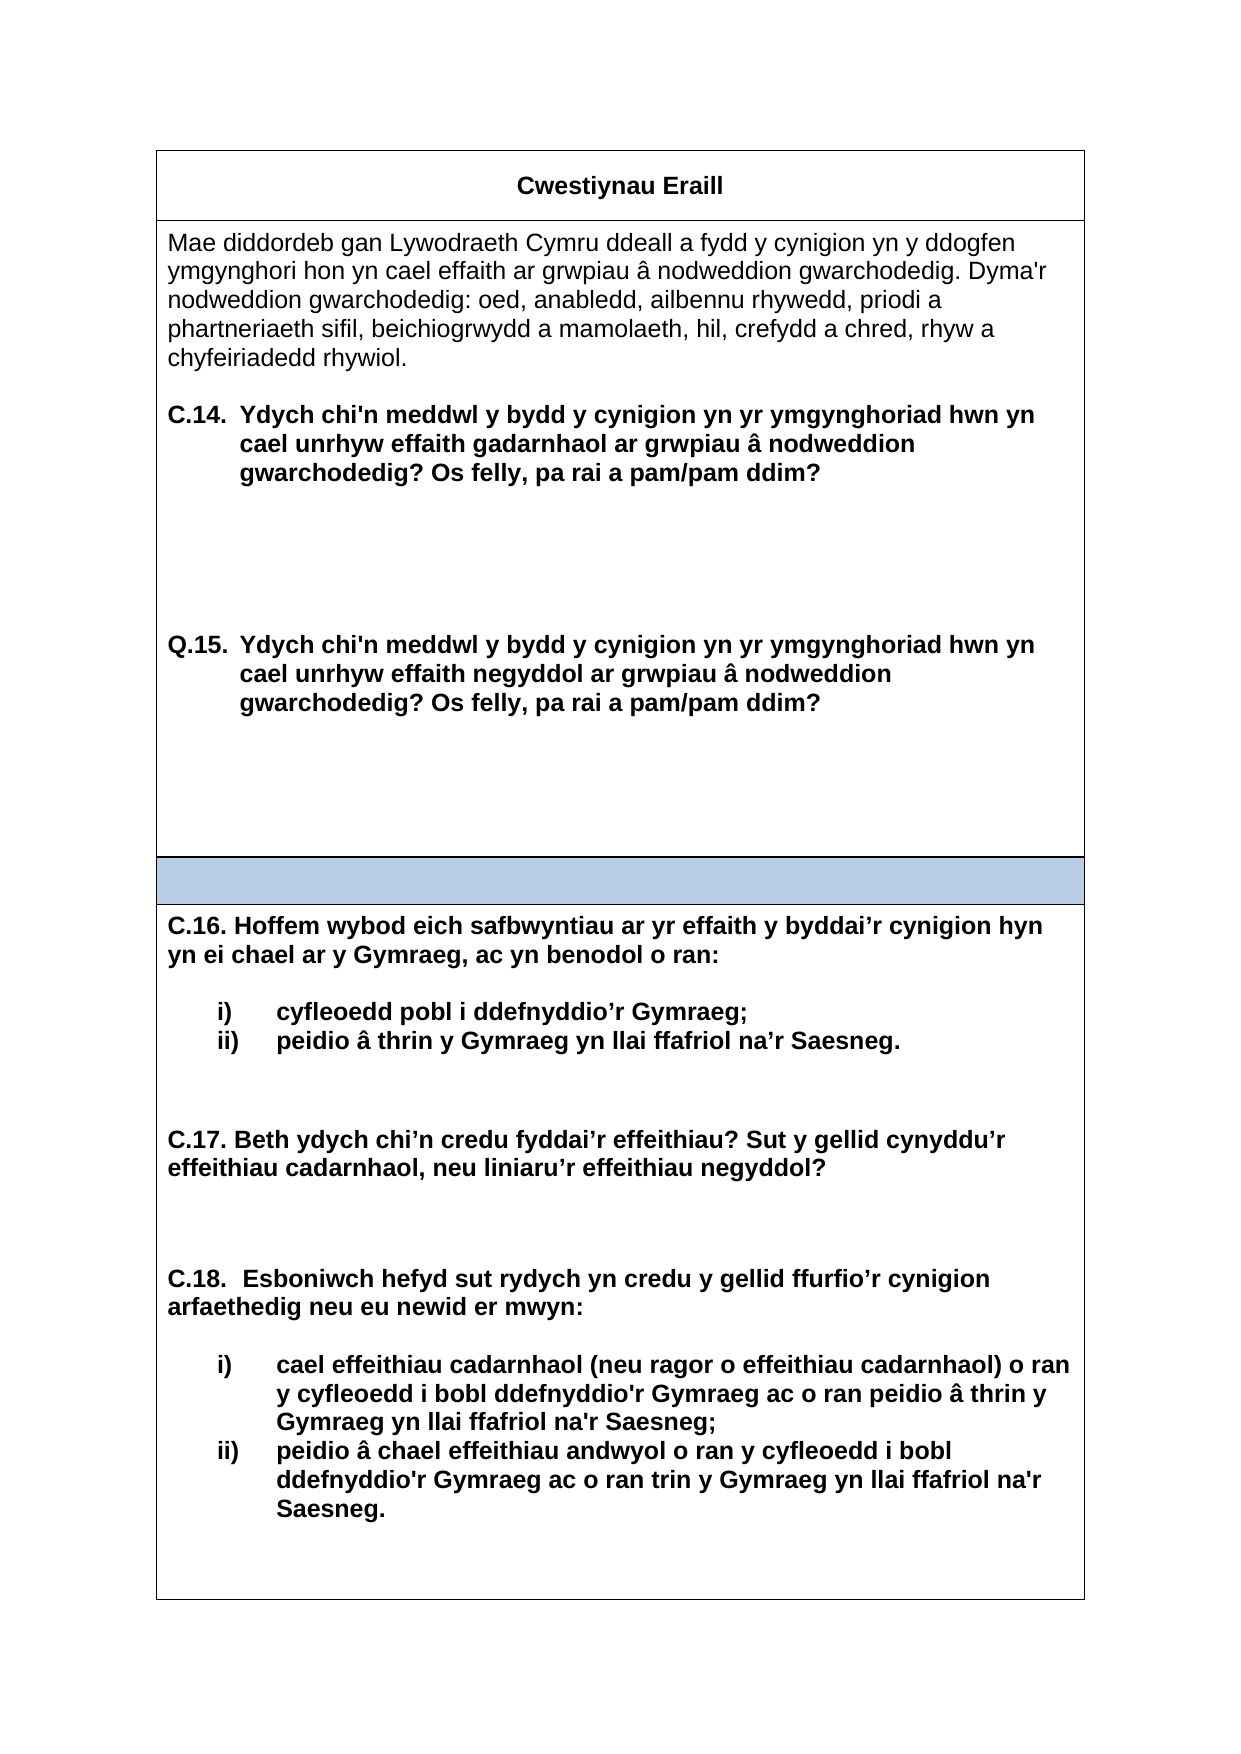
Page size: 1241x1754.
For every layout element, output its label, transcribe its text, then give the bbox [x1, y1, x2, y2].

table_cell C.16. Hoffem wybod eich safbwyntiau ar yr effaith y byddai’r cynigion hyn yn ei chael ar y Gymraeg, ac yn benodol o ran: cyfleoedd pobl i ddefnyddio’r Gymraeg; peidio â thrin y Gymraeg yn llai ffafriol na’r Saesneg. C.17. Beth ydych chi’n credu fyddai’r effeithiau? Sut y gellid cynyddu’r effeithiau cadarnhaol, neu liniaru’r effeithiau negyddol? C.18. Esboniwch hefyd sut rydych yn credu y gellid ffurfio’r cynigion arfaethedig neu eu newid er mwyn: cael effeithiau cadarnhaol (neu ragor o effeithiau cadarnhaol) o ran y cyfleoedd i bobl ddefnyddio'r Gymraeg ac o ran peidio â thrin y Gymraeg yn llai ffafriol na'r Saesneg; peidio â chael effeithiau andwyol o ran y cyfleoedd i bobl ddefnyddio'r Gymraeg ac o ran trin y Gymraeg yn llai ffafriol na'r Saesneg. [157, 905, 1084, 1599]
table_cell [157, 858, 1084, 904]
table_header Cwestiynau Eraill [157, 151, 1084, 220]
table_cell Mae diddordeb gan Lywodraeth Cymru ddeall a fydd y cynigion yn y ddogfen ymgynghori hon yn cael effaith ar grwpiau â nodweddion gwarchodedig. Dyma'r nodweddion gwarchodedig: oed, anabledd, ailbennu rhywedd, priodi a phartneriaeth sifil, beichiogrwydd a mamolaeth, hil, crefydd a chred, rhyw a chyfeiriadedd rhywiol. C.14. Ydych chi'n meddwl y bydd y cynigion yn yr ymgynghoriad hwn yn cael unrhyw effaith gadarnhaol ar grwpiau â nodweddion gwarchodedig? Os felly, pa rai a pam/pam ddim? Q.15. Ydych chi'n meddwl y bydd y cynigion yn yr ymgynghoriad hwn yn cael unrhyw effaith negyddol ar grwpiau â nodweddion gwarchodedig? Os felly, pa rai a pam/pam ddim? [157, 221, 1084, 856]
